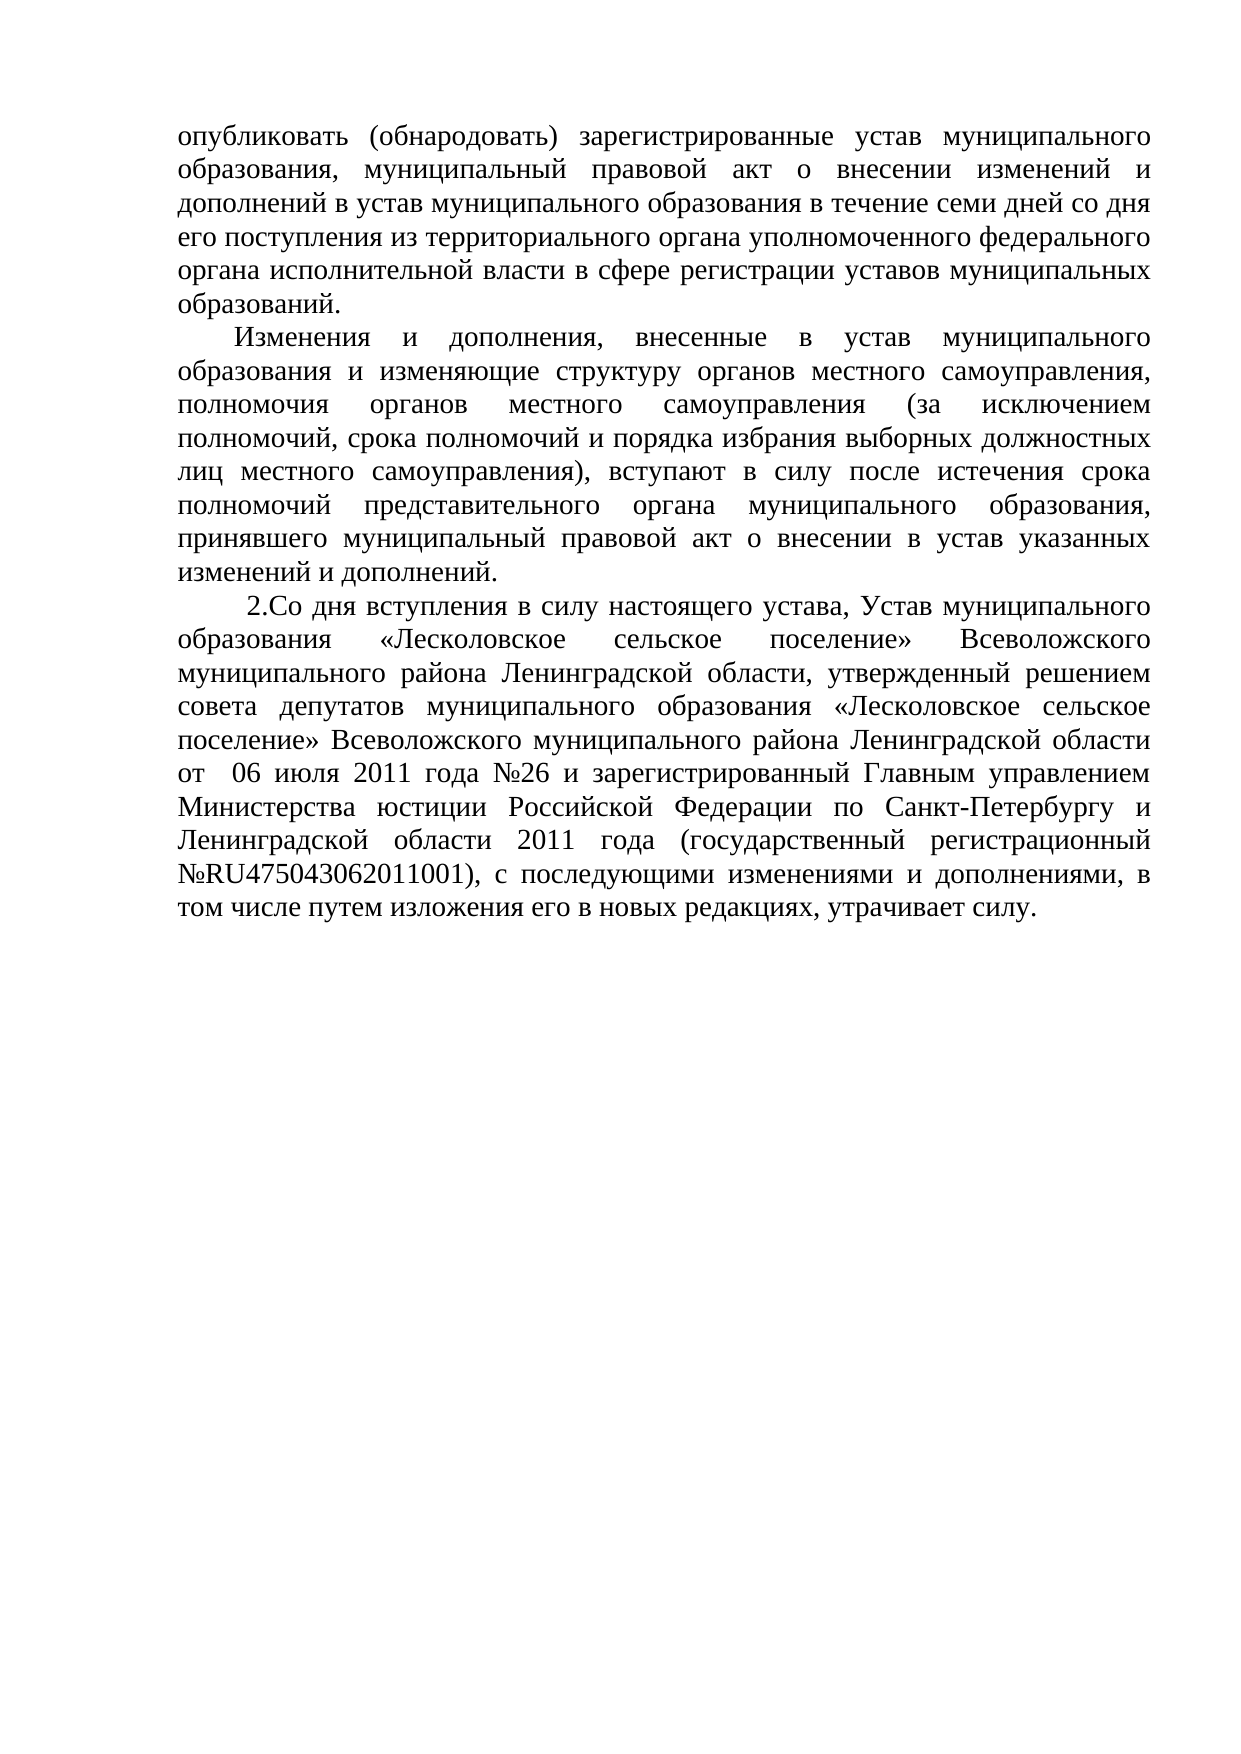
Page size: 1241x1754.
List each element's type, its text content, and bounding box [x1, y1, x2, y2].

text Изменения и дополнения, внесенные в устав муниципального образования и изменяющие структуру органов местного самоуправления, полномочия органов местного самоуправления (за исключением полномочий, срока полномочий и порядка избрания выборных должностных лиц местного самоуправления), вступают в силу после истечения срока полномочий представительного органа муниципального образования, принявшего муниципальный правовой акт о внесении в устав указанных изменений и дополнений. [177, 319, 1152, 588]
text 2.Со дня вступления в силу настоящего устава, Устав муниципального образования «Лесколовское сельское поселение» Всеволожского муниципального района Ленинградской области, утвержденный решением совета депутатов муниципального образования «Лесколовское сельское поселение» Всеволожского муниципального района Ленинградской области от 06 июля 2011 года №26 и зарегистрированный Главным управлением Министерства юстиции Российской Федерации по Санкт-Петербургу и Ленинградской области 2011 года (государственный регистрационный №RU475043062011001), с последующими изменениями и дополнениями, в том числе путем изложения его в новых редакциях, утрачивает силу. [177, 588, 1152, 923]
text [177, 118, 1152, 319]
